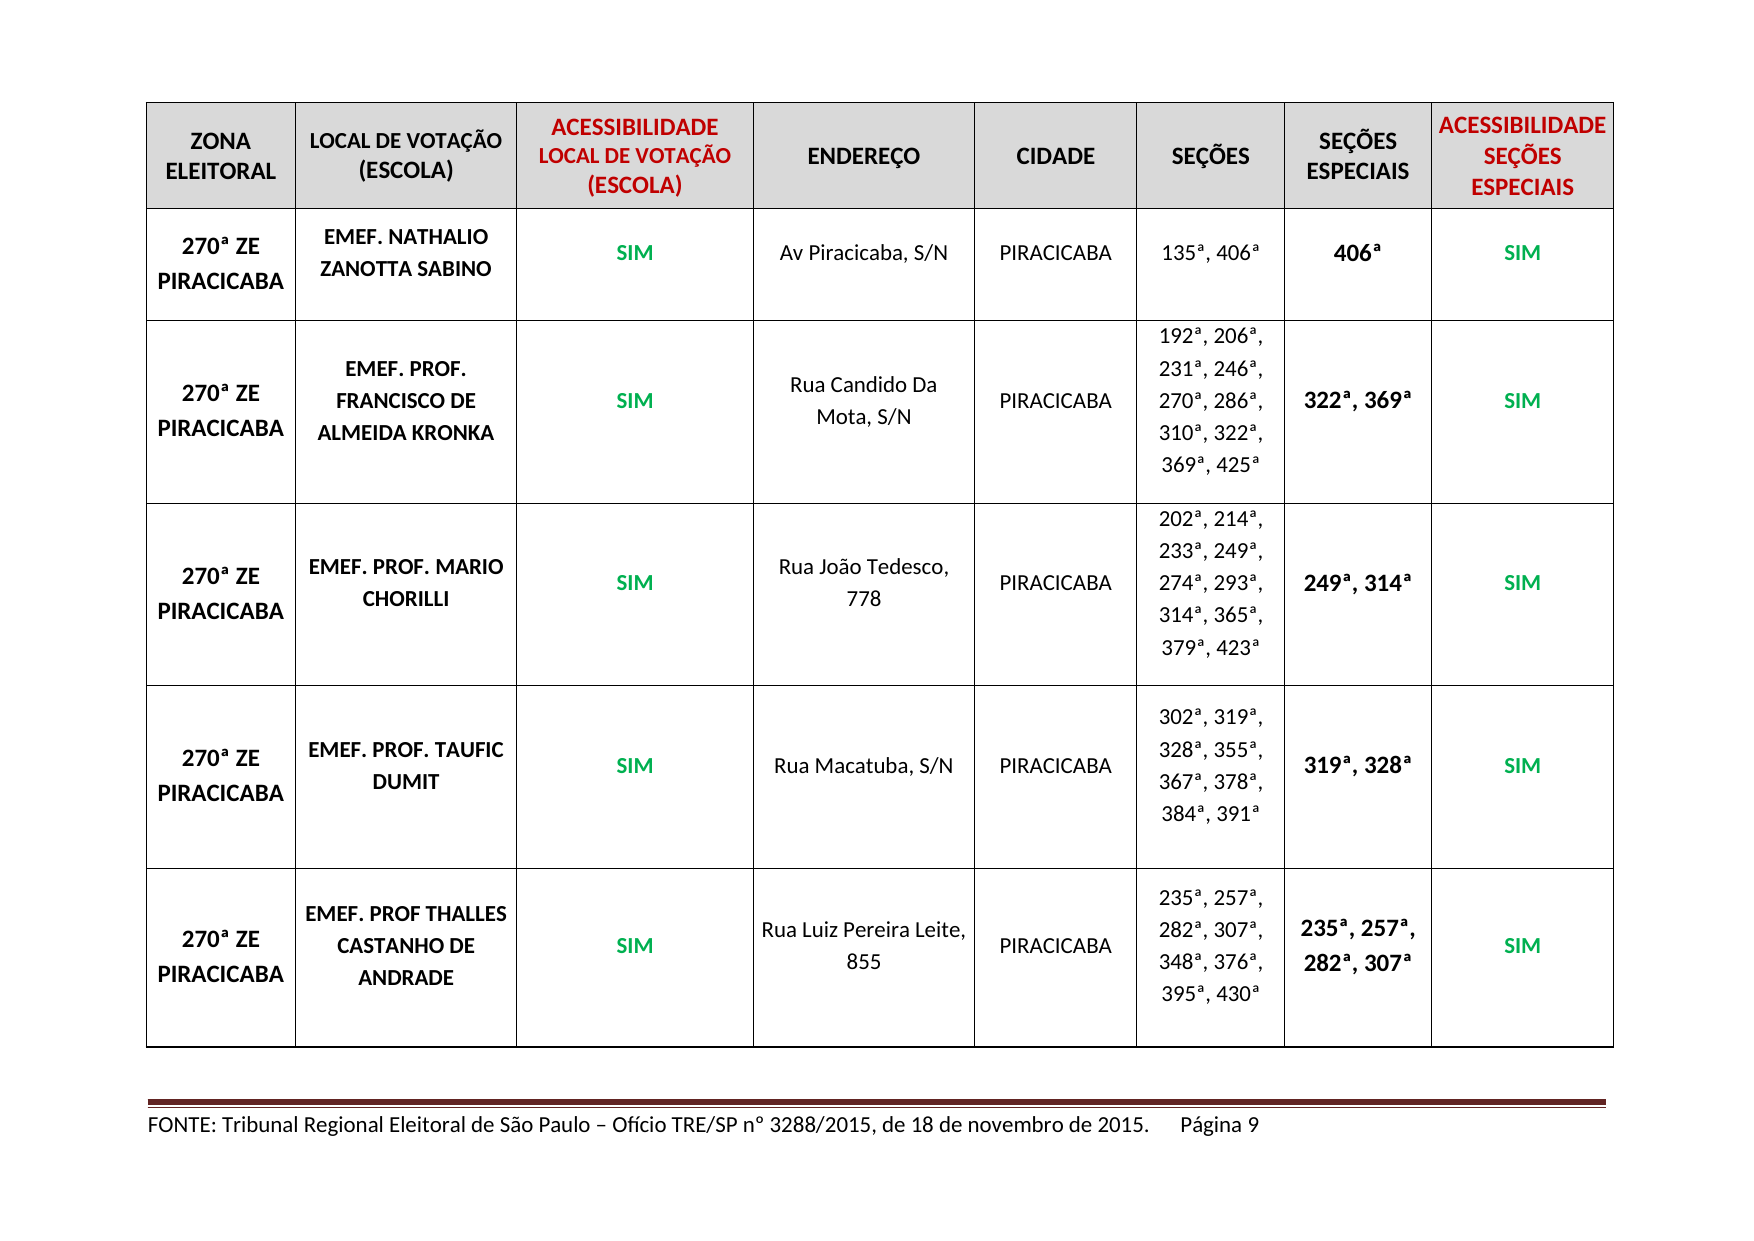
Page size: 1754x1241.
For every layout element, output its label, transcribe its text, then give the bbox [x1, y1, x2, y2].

table_cell SIM [517, 504, 753, 685]
table_cell SIM [517, 209, 753, 320]
table_cell 406ª [1285, 209, 1431, 320]
table_cell 270ª ZE PIRACICABA [147, 321, 295, 503]
table_cell CIDADE [975, 103, 1136, 208]
table_cell SIM [1432, 209, 1613, 320]
table_cell PIRACICABA [975, 869, 1136, 1046]
table_cell SIM [517, 869, 753, 1046]
table_cell PIRACICABA [975, 321, 1136, 503]
table_cell EMEF. PROF THALLES CASTANHO DE ANDRADE [296, 869, 516, 1046]
table_cell Rua Macatuba, S/N [754, 686, 974, 868]
table_cell EMEF. PROF. MARIO CHORILLI [296, 504, 516, 685]
table_cell SEÇÕES [1137, 103, 1284, 208]
table_cell 319ª, 328ª [1285, 686, 1431, 868]
table_cell 270ª ZE PIRACICABA [147, 686, 295, 868]
table_cell PIRACICABA [975, 209, 1136, 320]
table_cell 235ª, 257ª, 282ª, 307ª [1285, 869, 1431, 1046]
table_cell 135ª, 406ª [1137, 209, 1284, 320]
table_cell EMEF. NATHALIO ZANOTTA SABINO [296, 209, 516, 320]
table_cell ACESSIBILIDADE LOCAL DE VOTAÇÃO (ESCOLA) [517, 103, 753, 208]
table_cell SEÇÕES ESPECIAIS [1285, 103, 1431, 208]
table_cell LOCAL DE VOTAÇÃO (ESCOLA) [296, 103, 516, 208]
table_cell 270ª ZE PIRACICABA [147, 209, 295, 320]
table_cell EMEF. PROF. FRANCISCO DE ALMEIDA KRONKA [296, 321, 516, 503]
table_cell PIRACICABA [975, 504, 1136, 685]
table_cell Rua Candido Da Mota, S/N [754, 321, 974, 503]
table_cell 249ª, 314ª [1285, 504, 1431, 685]
table_cell 322ª, 369ª [1285, 321, 1431, 503]
table_cell Rua Luiz Pereira Leite, 855 [754, 869, 974, 1046]
table_cell 235ª, 257ª, 282ª, 307ª, 348ª, 376ª, 395ª, 430ª [1137, 869, 1284, 1046]
table_cell ENDEREÇO [754, 103, 974, 208]
table_cell SIM [517, 686, 753, 868]
table_cell EMEF. PROF. TAUFIC DUMIT [296, 686, 516, 868]
table_cell Rua João Tedesco, 778 [754, 504, 974, 685]
table_cell Av Piracicaba, S/N [754, 209, 974, 320]
table_cell SIM [1432, 686, 1613, 868]
table_cell SIM [1432, 869, 1613, 1046]
table_cell ZONA ELEITORAL [147, 103, 295, 208]
table_cell PIRACICABA [975, 686, 1136, 868]
table_cell SIM [517, 321, 753, 503]
table_cell 270ª ZE PIRACICABA [147, 504, 295, 685]
table_cell SIM [1432, 321, 1613, 503]
table_cell 192ª, 206ª, 231ª, 246ª, 270ª, 286ª, 310ª, 322ª, 369ª, 425ª [1137, 321, 1284, 503]
table_cell 302ª, 319ª, 328ª, 355ª, 367ª, 378ª, 384ª, 391ª [1137, 686, 1284, 868]
table_cell 202ª, 214ª, 233ª, 249ª, 274ª, 293ª, 314ª, 365ª, 379ª, 423ª [1137, 504, 1284, 685]
table_cell ACESSIBILIDADE SEÇÕES ESPECIAIS [1432, 103, 1613, 208]
table_cell 270ª ZE PIRACICABA [147, 869, 295, 1046]
table_cell SIM [1432, 504, 1613, 685]
